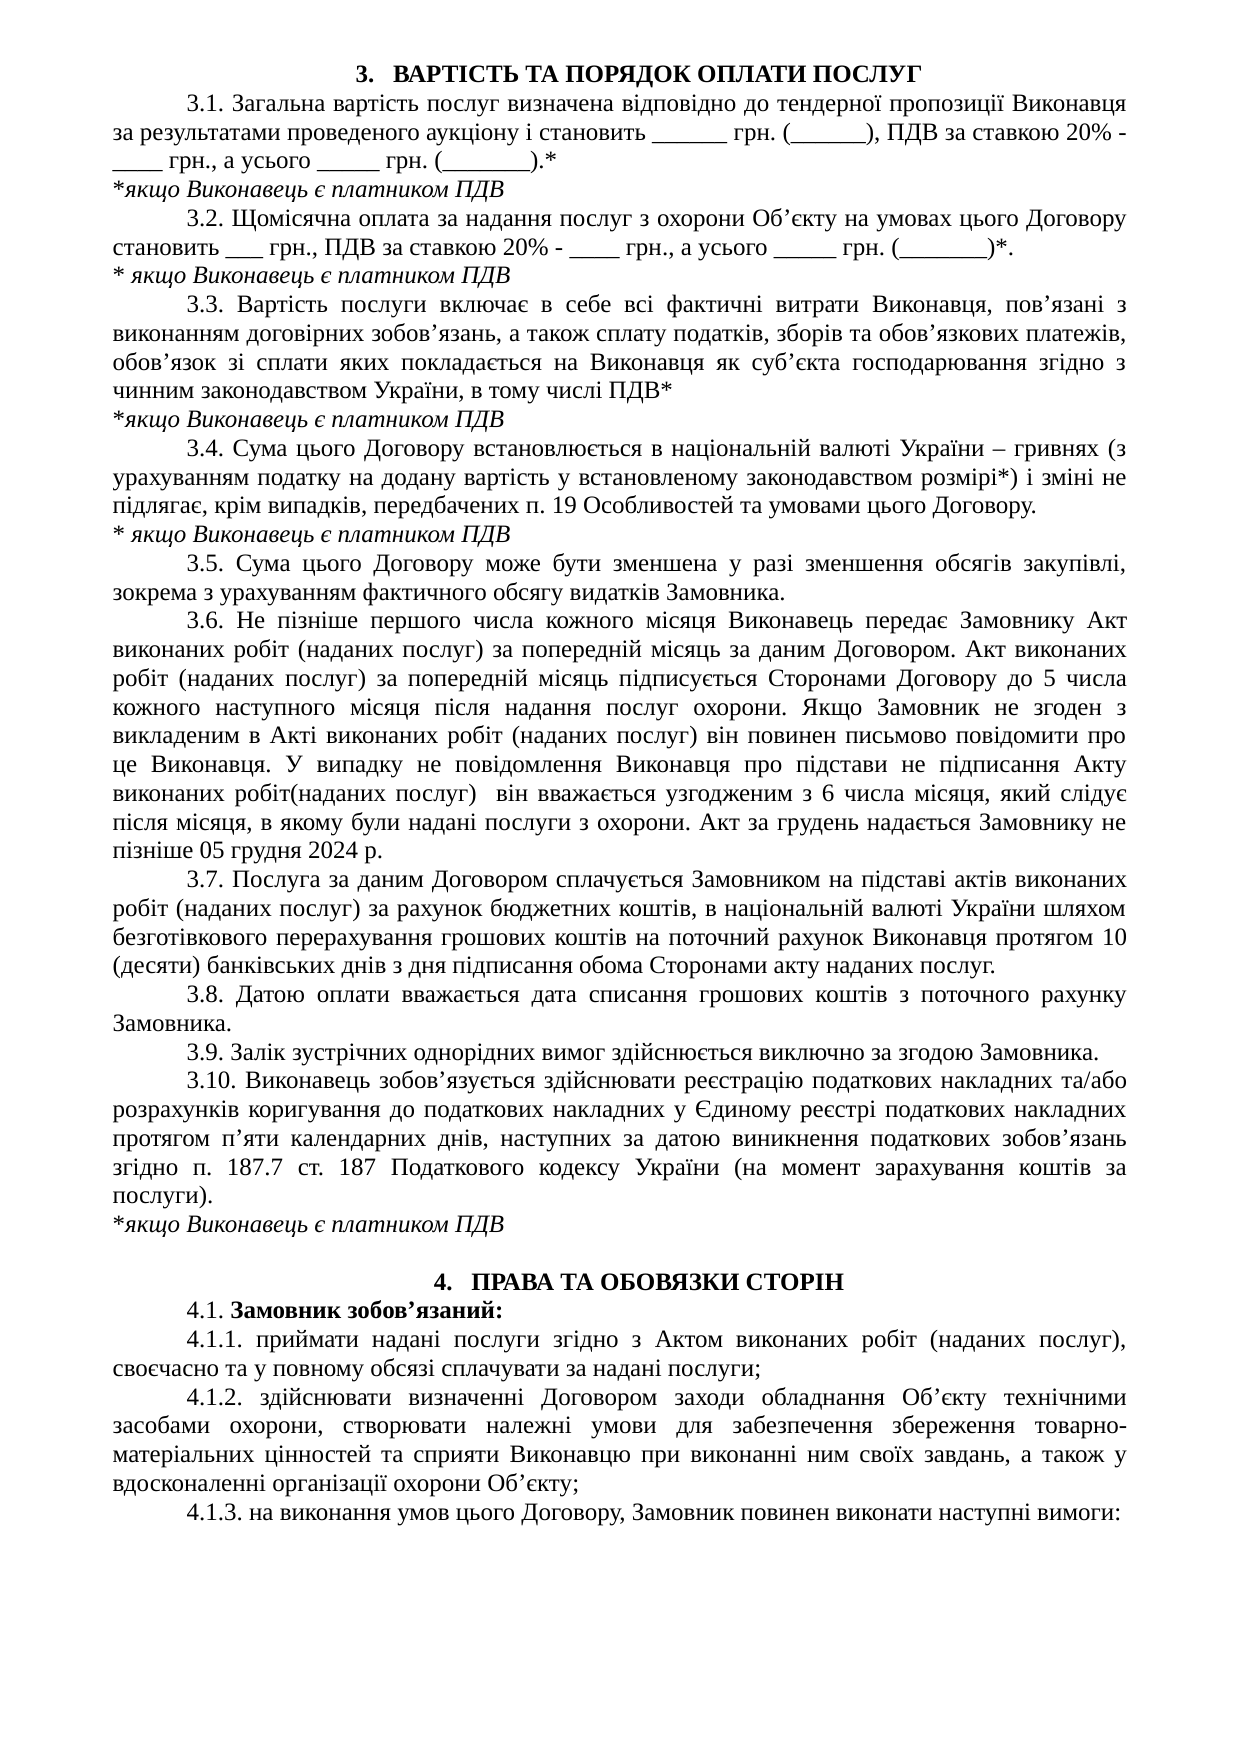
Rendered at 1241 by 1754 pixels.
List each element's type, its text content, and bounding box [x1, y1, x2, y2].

text * якщо Виконавець є платником ПДВ [112, 519, 1128, 548]
text 3.9. Залік зустрічних однорідних вимог здійснюється виключно за згодою Замовника. [112, 1037, 1128, 1065]
text 3.2. Щомісячна оплата за надання послуг з охорони Об’єкту на умовах цього Договору становить ___ грн., ПДВ за ставкою 20% - ____ грн., а усього _____ грн. (_______)*. [112, 203, 1128, 260]
list ПРАВА ТА ОБОВЯЗКИ СТОРІН [150, 1267, 1128, 1295]
text 3.5. Сума цього Договору може бути зменшена у разі зменшення обсягів закупівлі, зокрема з урахуванням фактичного обсягу видатків Замовника. [112, 548, 1128, 605]
text *якщо Виконавець є платником ПДВ [112, 404, 1128, 433]
text 4.1.3. на виконання умов цього Договору, Замовник повинен виконати наступні вимоги: [112, 1497, 1128, 1525]
text 3.1. Загальна вартість послуг визначена відповідно до тендерної пропозиції Виконавця за результатами проведеного аукціону і становить ______ грн. (______), ПДВ за ставкою 20% - ____ грн., а усього _____ грн. (_______).* [112, 88, 1128, 174]
text 4.1. Замовник зобов’язаний: [112, 1295, 1128, 1324]
text *якщо Виконавець є платником ПДВ [112, 174, 1128, 203]
text 3.6. Не пізніше першого числа кожного місяця Виконавець передає Замовнику Акт виконаних робіт (наданих послуг) за попередній місяць за даним Договором. Акт виконаних робіт (наданих послуг) за попередній місяць підписується Сторонами Договору до 5 числа кожного наступного місяця після надання послуг охорони. Якщо Замовник не згоден з викладеним в Акті виконаних робіт (наданих послуг) він повинен письмово повідомити про це Виконавця. У випадку не повідомлення Виконавця про підстави не підписання Акту виконаних робіт(наданих послуг) він вважається узгодженим з 6 числа місяця, який слідує після місяця, в якому були надані послуги з охорони. Акт за грудень надається Замовнику не пізніше 05 грудня 2024 р. [112, 605, 1128, 864]
text 3.7. Послуга за даним Договором сплачується Замовником на підставі актів виконаних робіт (наданих послуг) за рахунок бюджетних коштів, в національній валюті України шляхом безготівкового перерахування грошових коштів на поточний рахунок Виконавця протягом 10 (десяти) банківських днів з дня підписання обома Сторонами акту наданих послуг. [112, 864, 1128, 979]
text *якщо Виконавець є платником ПДВ [112, 1209, 1128, 1238]
text 4.1.1. приймати надані послуги згідно з Актом виконаних робіт (наданих послуг), своєчасно та у повному обсязі сплачувати за надані послуги; [112, 1324, 1128, 1382]
text 3.8. Датою оплати вважається дата списання грошових коштів з поточного рахунку Замовника. [112, 979, 1128, 1037]
text * якщо Виконавець є платником ПДВ [112, 260, 1128, 289]
text 3.10. Виконавець зобов’язується здійснювати реєстрацію податкових накладних та/або розрахунків коригування до податкових накладних у Єдиному реєстрі податкових накладних протягом п’яти календарних днів, наступних за датою виникнення податкових зобов’язань згідно п. 187.7 ст. 187 Податкового кодексу України (на момент зарахування коштів за послуги). [112, 1065, 1128, 1209]
text 3.3. Вартість послуги включає в себе всі фактичні витрати Виконавця, пов’язані з виконанням договірних зобов’язань, а також сплату податків, зборів та обов’язкових платежів, обов’язок зі сплати яких покладається на Виконавця як суб’єкта господарювання згідно з чинним законодавством України, в тому числі ПДВ* [112, 289, 1128, 404]
text 4.1.2. здійснювати визначенні Договором заходи обладнання Об’єкту технічними засобами охорони, створювати належні умови для забезпечення збереження товарно-матеріальних цінностей та сприяти Виконавцю при виконанні ним своїх завдань, а також у вдосконаленні організації охорони Об’єкту; [112, 1382, 1128, 1497]
list ВАРТІСТЬ ТА ПОРЯДОК ОПЛАТИ ПОСЛУГ [150, 59, 1128, 88]
text 3.4. Сума цього Договору встановлюється в національній валюті України – гривнях (з урахуванням податку на додану вартість у встановленому законодавством розмірі*) і зміні не підлягає, крім випадків, передбачених п. 19 Особливостей та умовами цього Договору. [112, 433, 1128, 519]
